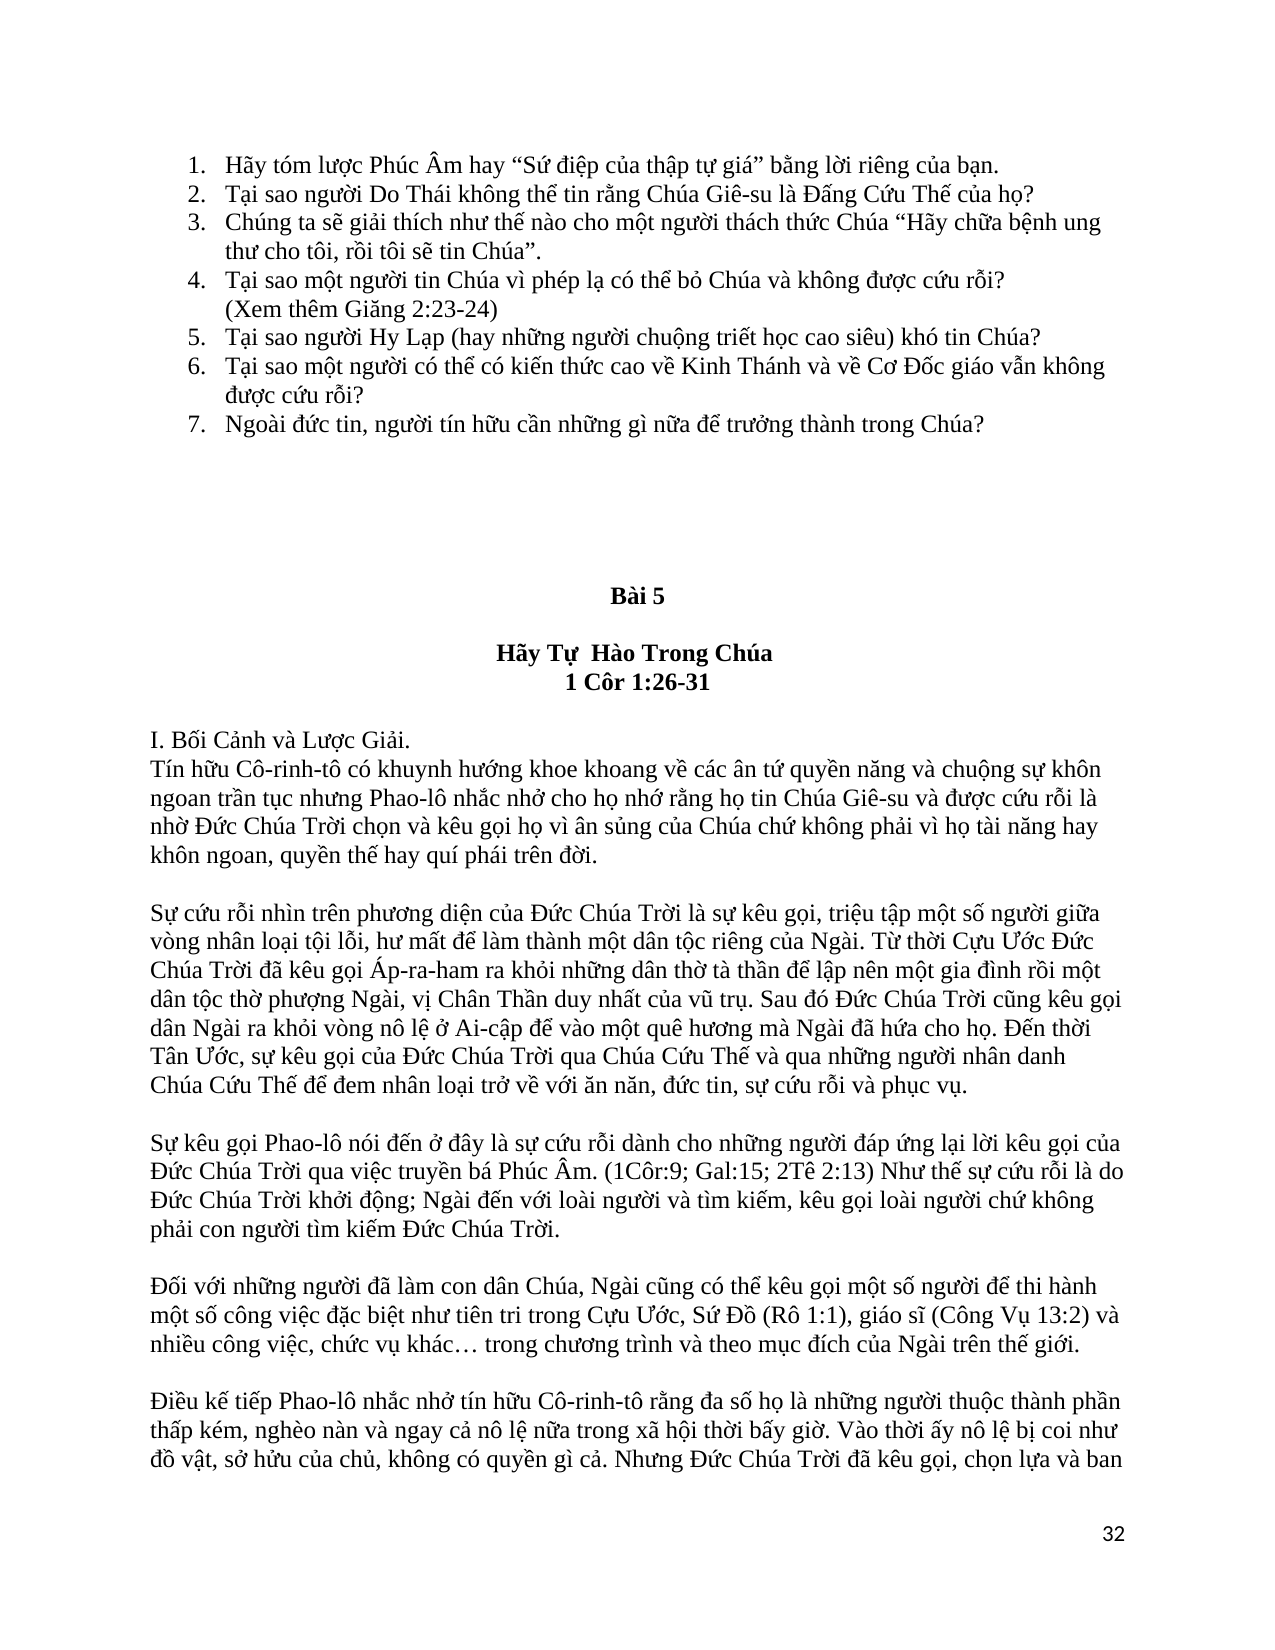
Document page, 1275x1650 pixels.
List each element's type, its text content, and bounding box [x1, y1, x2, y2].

list Ngoài đức tin, người tín hữu cần những gì nữa để trưởng thành trong Chúa? [187, 409, 1125, 437]
list Tại sao người Do Thái không thể tin rằng Chúa Giê-su là Đấng Cứu Thế của họ? [187, 179, 1125, 207]
list Hãy tóm lược Phúc Âm hay “Sứ điệp của thập tự giá” bằng lời riêng của bạn. [187, 150, 1125, 179]
text Bài 5 Hãy Tự Hào Trong Chúa 1 Côr 1:26-31 [150, 581, 1125, 696]
list Tại sao người Hy Lạp (hay những người chuộng triết học cao siêu) khó tin Chúa? [187, 322, 1125, 351]
list Tại sao một người tin Chúa vì phép lạ có thể bỏ Chúa và không được cứu rỗi? (Xem thêm Giăng 2:23-24) [187, 265, 1125, 322]
list Tại sao một người có thể có kiến thức cao về Kinh Thánh và về Cơ Đốc giáo vẫn không được cứu rỗi? [187, 351, 1125, 409]
list Chúng ta sẽ giải thích như thế nào cho một người thách thức Chúa “Hãy chữa bệnh ung thư cho tôi, rồi tôi sẽ tin Chúa”. [187, 207, 1125, 265]
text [150, 725, 1125, 1473]
